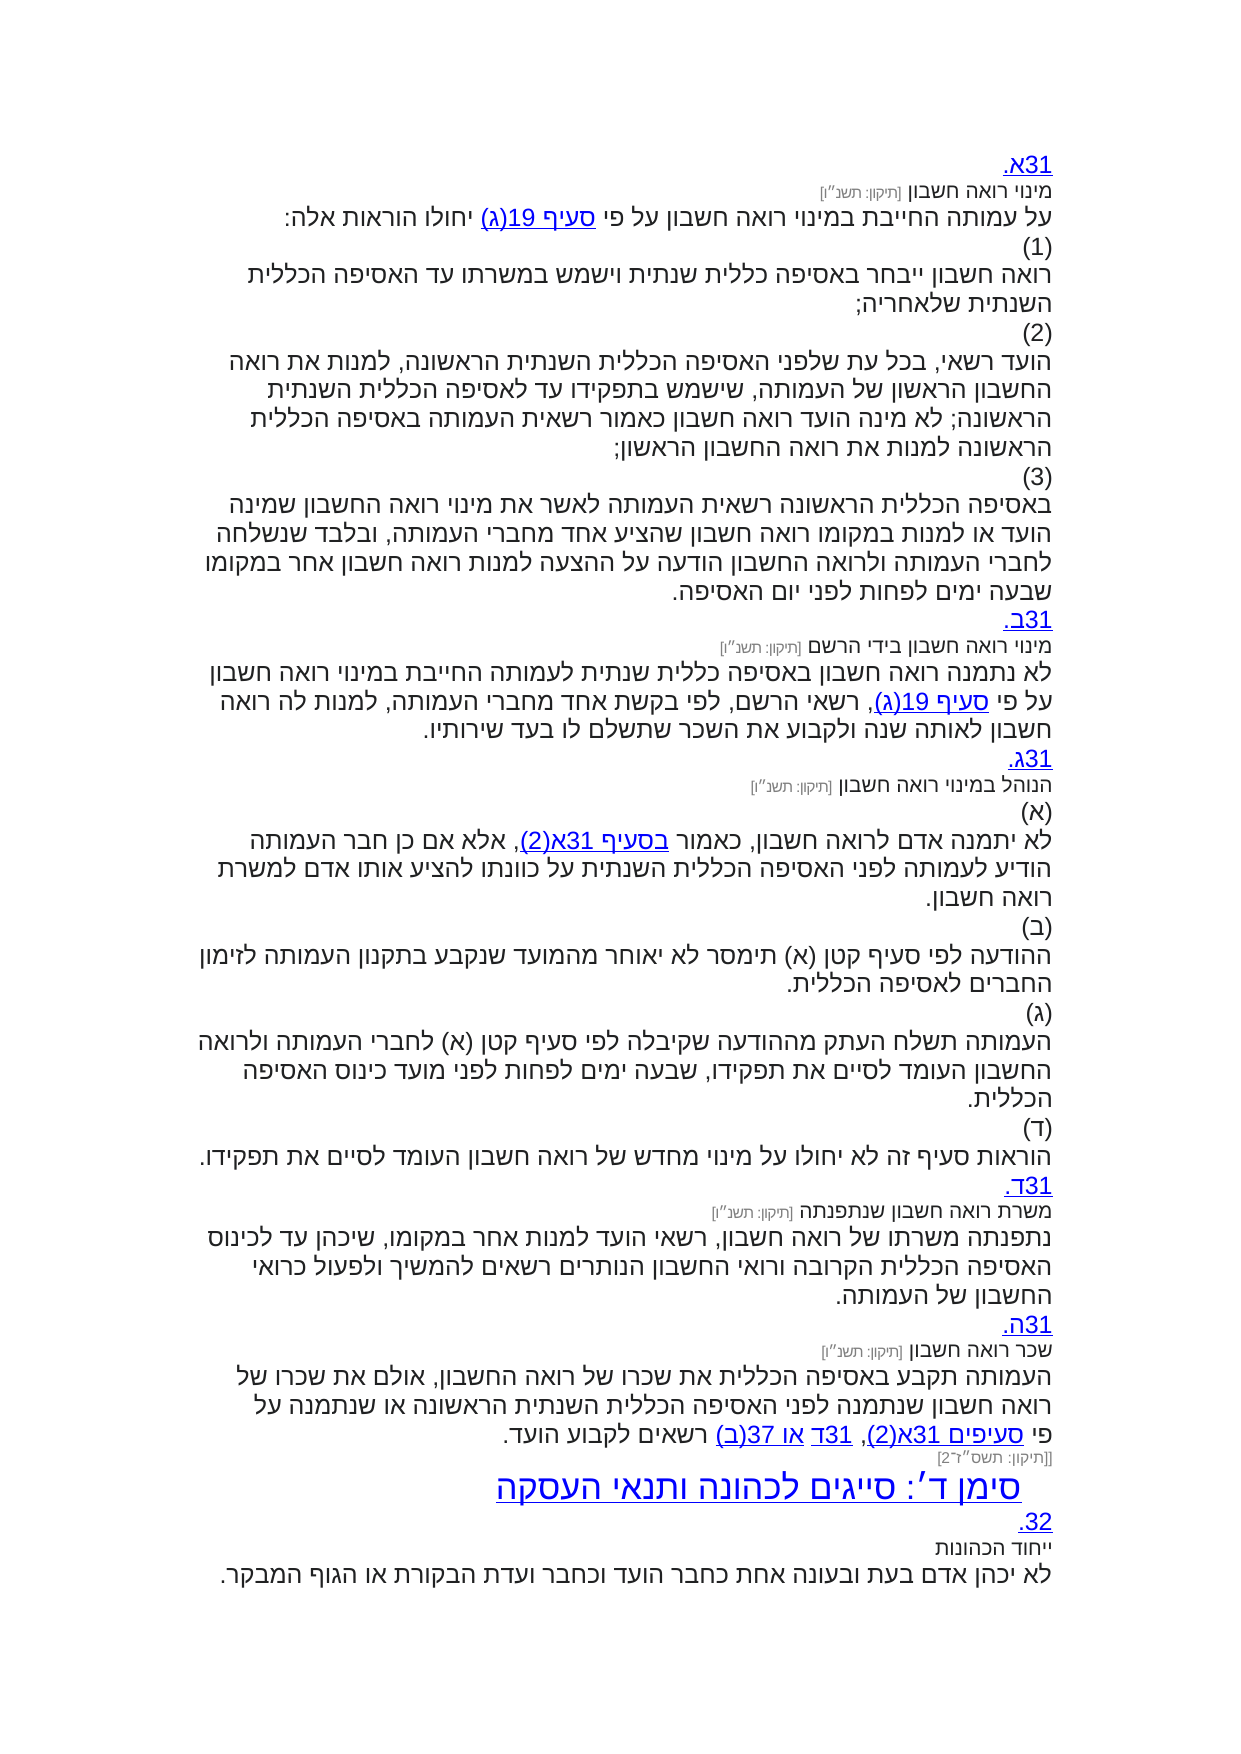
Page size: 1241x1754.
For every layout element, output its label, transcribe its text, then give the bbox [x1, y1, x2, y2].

text לא יכהן אדם בעת ובעונה אחת כחבר הועד וכחבר ועדת הבקורת או הגוף המבקר. [187, 1559, 1053, 1588]
text 31ד. [187, 1171, 1053, 1199]
text (ב) [187, 912, 1053, 941]
text מינוי רואה חשבון בידי הרשם [תיקון: תשנ״ו] [187, 634, 1053, 658]
text 31א. [187, 150, 1053, 179]
text ייחוד הכהונות [187, 1536, 1053, 1559]
text מינוי רואה חשבון [תיקון: תשנ״ו] [187, 179, 1053, 203]
text באסיפה הכללית הראשונה רשאית העמותה לאשר את מינוי רואה החשבון שמינה הועד או למנות במקומו רואה חשבון שהציע אחד מחברי העמותה, ובלבד שנשלחה לחברי העמותה ולרואה החשבון הודעה על ההצעה למנות רואה חשבון אחר במקומו שבעה ימים לפחות לפני יום האסיפה. [187, 490, 1053, 605]
text (ד) [187, 1113, 1053, 1142]
text לא יתמנה אדם לרואה חשבון, כאמור בסעיף 31א(2), אלא אם כן חבר העמותה הודיע לעמותה לפני האסיפה הכללית השנתית על כוונתו להציע אותו אדם למשרת רואה חשבון. [187, 826, 1053, 912]
text העמותה תשלח העתק מההודעה שקיבלה לפי סעיף קטן (א) לחברי העמותה ולרואה החשבון העומד לסיים את תפקידו, שבעה ימים לפחות לפני מועד כינוס האסיפה הכללית. [187, 1027, 1053, 1113]
text (1) [187, 231, 1053, 260]
text על עמותה החייבת במינוי רואה חשבון על פי סעיף 19(ג) יחולו הוראות אלה: [187, 203, 1053, 231]
text 31ב. [187, 605, 1053, 634]
text הוראות סעיף זה לא יחולו על מינוי מחדש של רואה חשבון העומד לסיים את תפקידו. [187, 1142, 1053, 1171]
text לא נתמנה רואה חשבון באסיפה כללית שנתית לעמותה החייבת במינוי רואה חשבון על פי סעיף 19(ג), רשאי הרשם, לפי בקשת אחד מחברי העמותה, למנות לה רואה חשבון לאותה שנה ולקבוע את השכר שתשלם לו בעד שירותיו. [187, 658, 1053, 744]
text העמותה תקבע באסיפה הכללית את שכרו של רואה החשבון, אולם את שכרו של רואה חשבון שנתמנה לפני האסיפה הכללית השנתית הראשונה או שנתמנה על פי סעיפים 31א(2), 31ד או 37(ב) רשאים לקבוע הועד. [187, 1362, 1053, 1448]
text נתפנתה משרתו של רואה חשבון, רשאי הועד למנות אחר במקומו, שיכהן עד לכינוס האסיפה הכללית הקרובה ורואי החשבון הנותרים רשאים להמשיך ולפעול כרואי החשבון של העמותה. [187, 1223, 1053, 1309]
text סימן ד׳: סייגים לכהונה ותנאי העסקה [219, 1467, 1021, 1507]
text 32. [187, 1507, 1053, 1536]
text הנוהל במינוי רואה חשבון [תיקון: תשנ״ו] [187, 773, 1053, 797]
text (ג) [187, 998, 1053, 1027]
text 31ג. [187, 744, 1053, 773]
text (א) [187, 797, 1053, 826]
text [[תיקון: תשס״ז־2] [187, 1448, 1053, 1467]
text הועד רשאי, בכל עת שלפני האסיפה הכללית השנתית הראשונה, למנות את רואה החשבון הראשון של העמותה, שישמש בתפקידו עד לאסיפה הכללית השנתית הראשונה; לא מינה הועד רואה חשבון כאמור רשאית העמותה באסיפה הכללית הראשונה למנות את רואה החשבון הראשון; [187, 346, 1053, 461]
text משרת רואה חשבון שנתפנתה [תיקון: תשנ״ו] [187, 1199, 1053, 1223]
text שכר רואה חשבון [תיקון: תשנ״ו] [187, 1338, 1053, 1362]
text (3) [187, 461, 1053, 490]
text 31ה. [187, 1309, 1053, 1338]
text (2) [187, 318, 1053, 346]
text רואה חשבון ייבחר באסיפה כללית שנתית וישמש במשרתו עד האסיפה הכללית השנתית שלאחריה; [187, 260, 1053, 318]
text ההודעה לפי סעיף קטן (א) תימסר לא יאוחר מהמועד שנקבע בתקנון העמותה לזימון החברים לאסיפה הכללית. [187, 941, 1053, 998]
